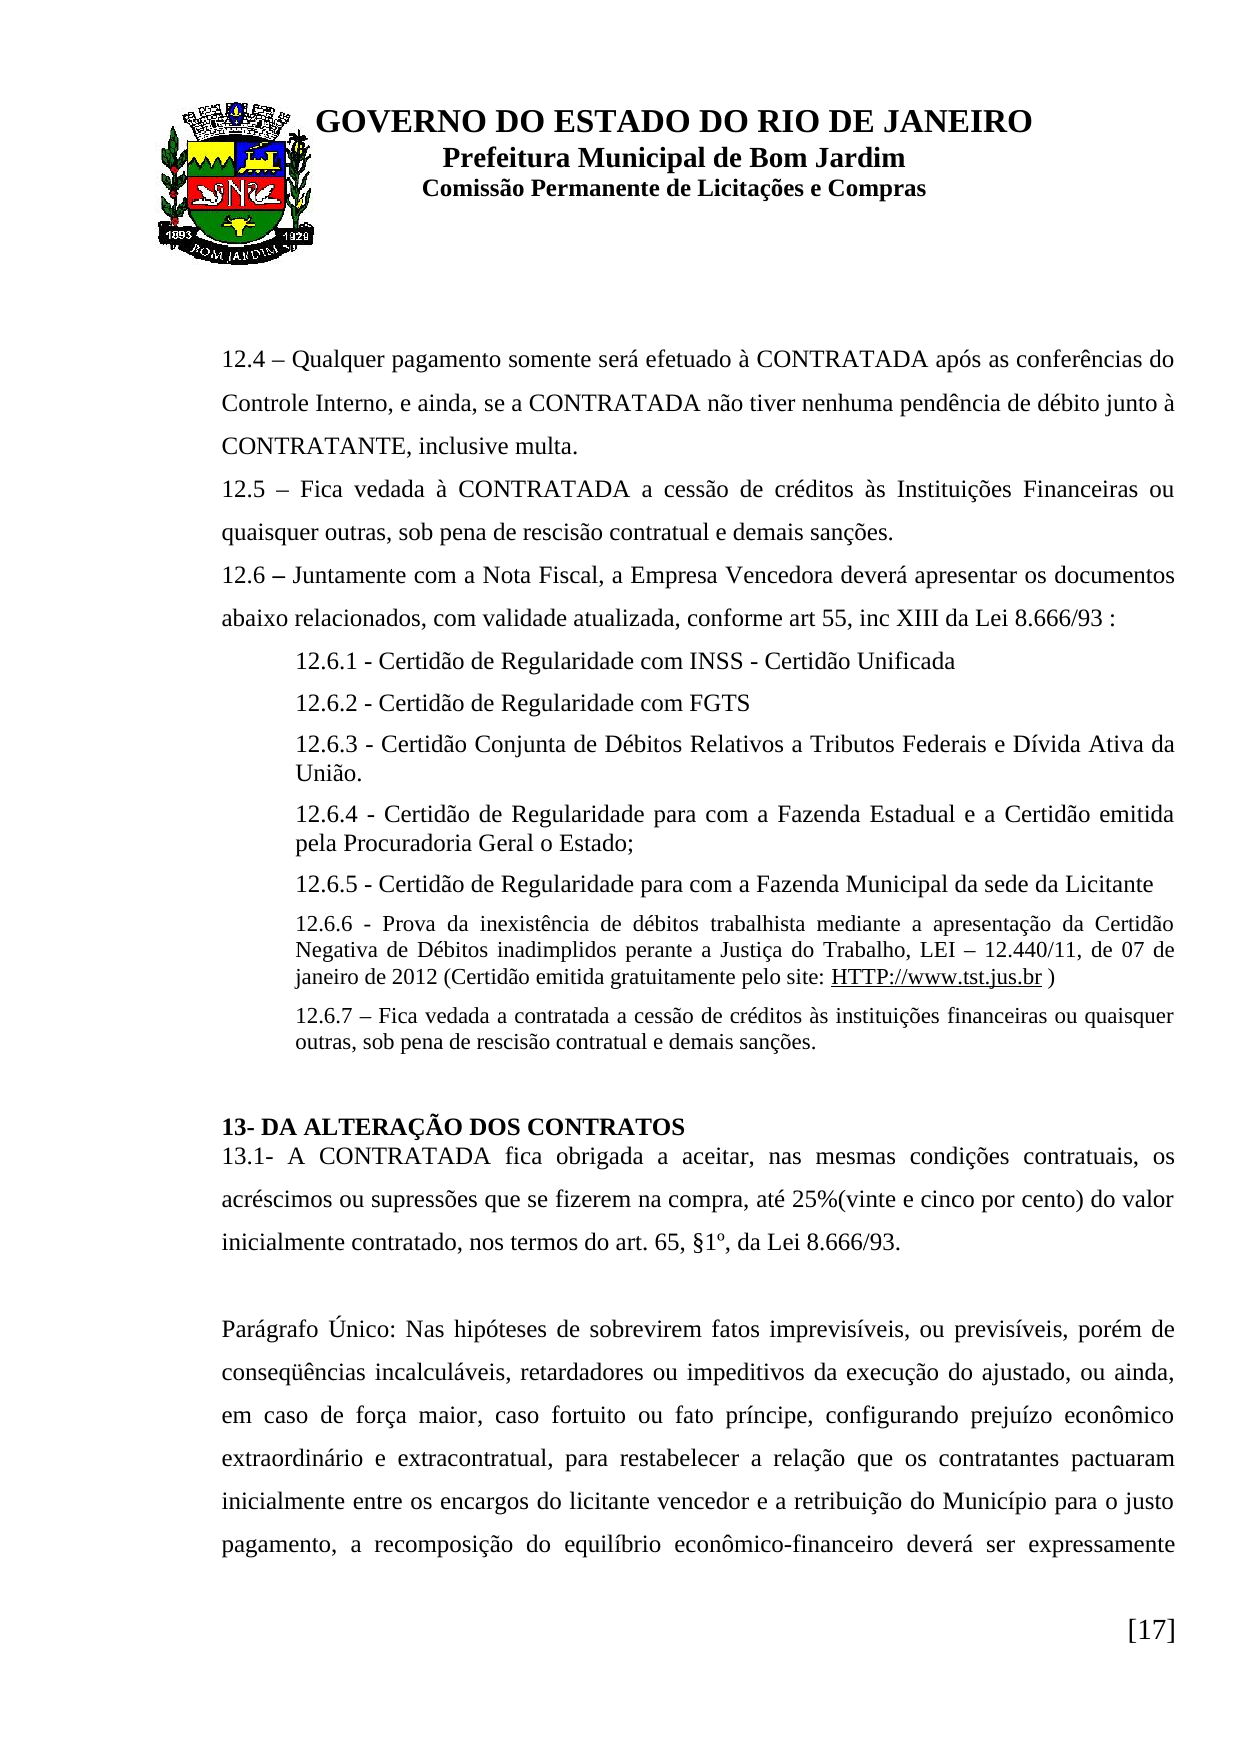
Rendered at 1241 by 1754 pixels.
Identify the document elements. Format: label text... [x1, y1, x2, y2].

text 12.6.4 - Certidão de Regularidade para com a Fazenda Estadual e a Certidão emitida pela Procuradoria Geral o Estado; [295, 799, 1176, 856]
text 12.6.5 - Certidão de Regularidade para com a Fazenda Municipal da sede da Licitante [221, 869, 1176, 898]
picture [153, 99, 316, 269]
text 12.6 – Juntamente com a Nota Fiscal, a Empresa Vencedora deverá apresentar os documentos abaixo relacionados, com validade atualizada, conforme art 55, inc XIII da Lei 8.666/93 : [221, 560, 1176, 632]
text 12.6.7 – Fica vedada a contratada a cessão de créditos às instituições financeiras ou quaisquer outras, sob pena de rescisão contratual e demais sanções. [295, 1002, 1176, 1054]
text 12.4 – Qualquer pagamento somente será efetuado à CONTRATADA após as conferências do Controle Interno, e ainda, se a CONTRATADA não tiver nenhuma pendência de débito junto à CONTRATANTE, inclusive multa. [221, 243, 1176, 459]
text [221, 1314, 1176, 1558]
text 13.1- A CONTRATADA fica obrigada a aceitar, nas mesmas condições contratuais, os acréscimos ou supressões que se fizerem na compra, até 25%(vinte e cinco por cento) do valor inicialmente contratado, nos termos do art. 65, §1º, da Lei 8.666/93. [221, 1141, 1176, 1256]
text 12.6.6 - Prova da inexistência de débitos trabalhista mediante a apresentação da Certidão Negativa de Débitos inadimplidos perante a Justiça do Trabalho, LEI – 12.440/11, de 07 de janeiro de 2012 (Certidão emitida gratuitamente pelo site: HTTP://www.tst.jus.br ) [295, 910, 1176, 989]
text 12.6.2 - Certidão de Regularidade com FGTS [221, 688, 1176, 716]
text 13- DA ALTERAÇÃO DOS CONTRATOS [221, 1112, 1176, 1141]
text 12.6.1 - Certidão de Regularidade com INSS - Certidão Unificada [221, 646, 1176, 675]
text 12.6.3 - Certidão Conjunta de Débitos Relativos a Tributos Federais e Dívida Ativa da União. [295, 729, 1176, 786]
text 12.5 – Fica vedada à CONTRATADA a cessão de créditos às Instituições Financeiras ou quaisquer outras, sob pena de rescisão contratual e demais sanções. [221, 474, 1176, 546]
